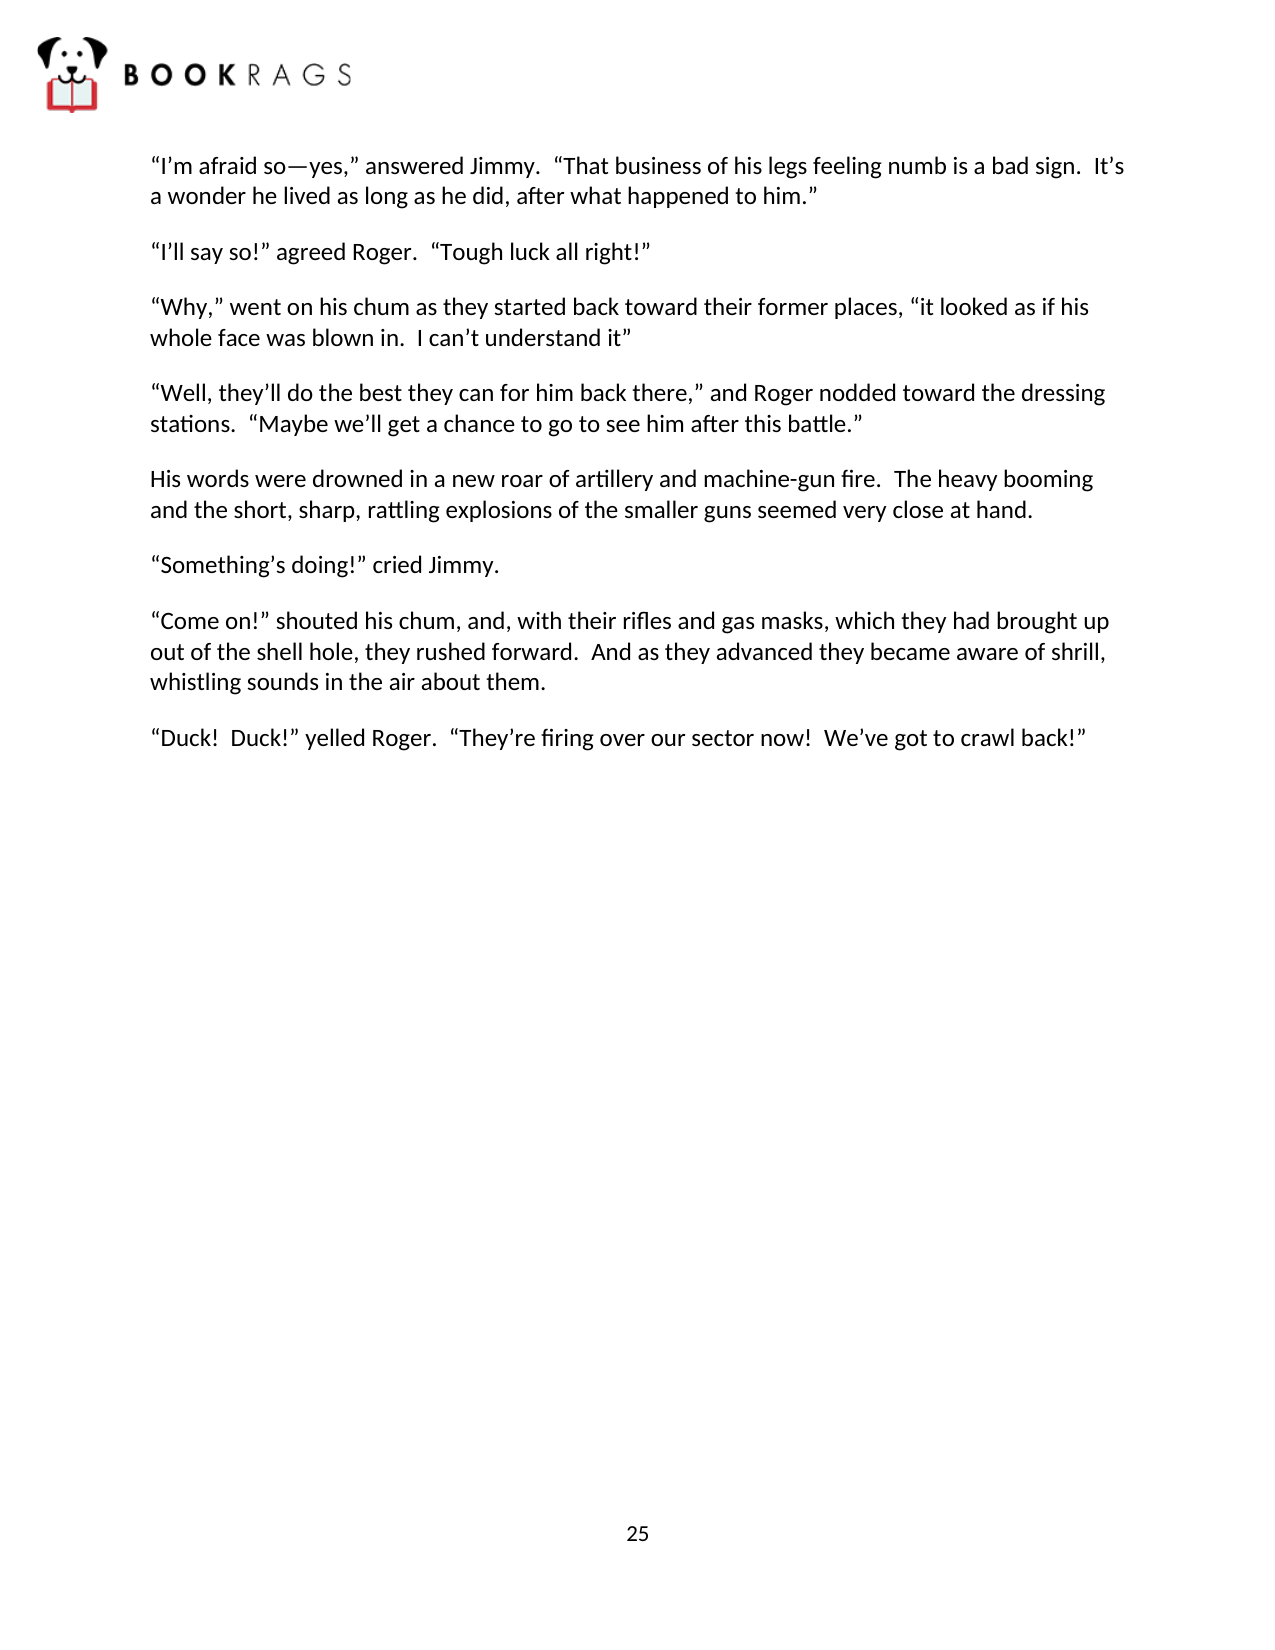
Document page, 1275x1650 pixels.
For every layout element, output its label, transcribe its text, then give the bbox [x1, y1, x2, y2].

text “Well, they’ll do the best they can for him back there,” and Roger nodded toward the dressing stations. “Maybe we’ll get a chance to go to see him after this battle.” [150, 378, 1125, 439]
text “I’ll say so!” agreed Roger. “Tough luck all right!” [150, 236, 1125, 267]
text “Duck! Duck!” yelled Roger. “They’re firing over our sector now! We’ve got to crawl back!” [150, 722, 1125, 752]
text “I’m afraid so—­yes,” answered Jimmy. “That business of his legs feeling numb is a bad sign. It’s a wonder he lived as long as he did, after what happened to him.” [150, 150, 1125, 211]
picture [37, 37, 351, 113]
text “Why,” went on his chum as they started back toward their former places, “it looked as if his whole face was blown in. I can’t understand it” [150, 292, 1125, 353]
text “Something’s doing!” cried Jimmy. [150, 550, 1125, 580]
text His words were drowned in a new roar of artillery and machine-gun fire. The heavy booming and the short, sharp, rattling explosions of the smaller guns seemed very close at hand. [150, 464, 1125, 525]
text “Come on!” shouted his chum, and, with their rifles and gas masks, which they had brought up out of the shell hole, they rushed forward. And as they advanced they became aware of shrill, whistling sounds in the air about them. [150, 605, 1125, 697]
